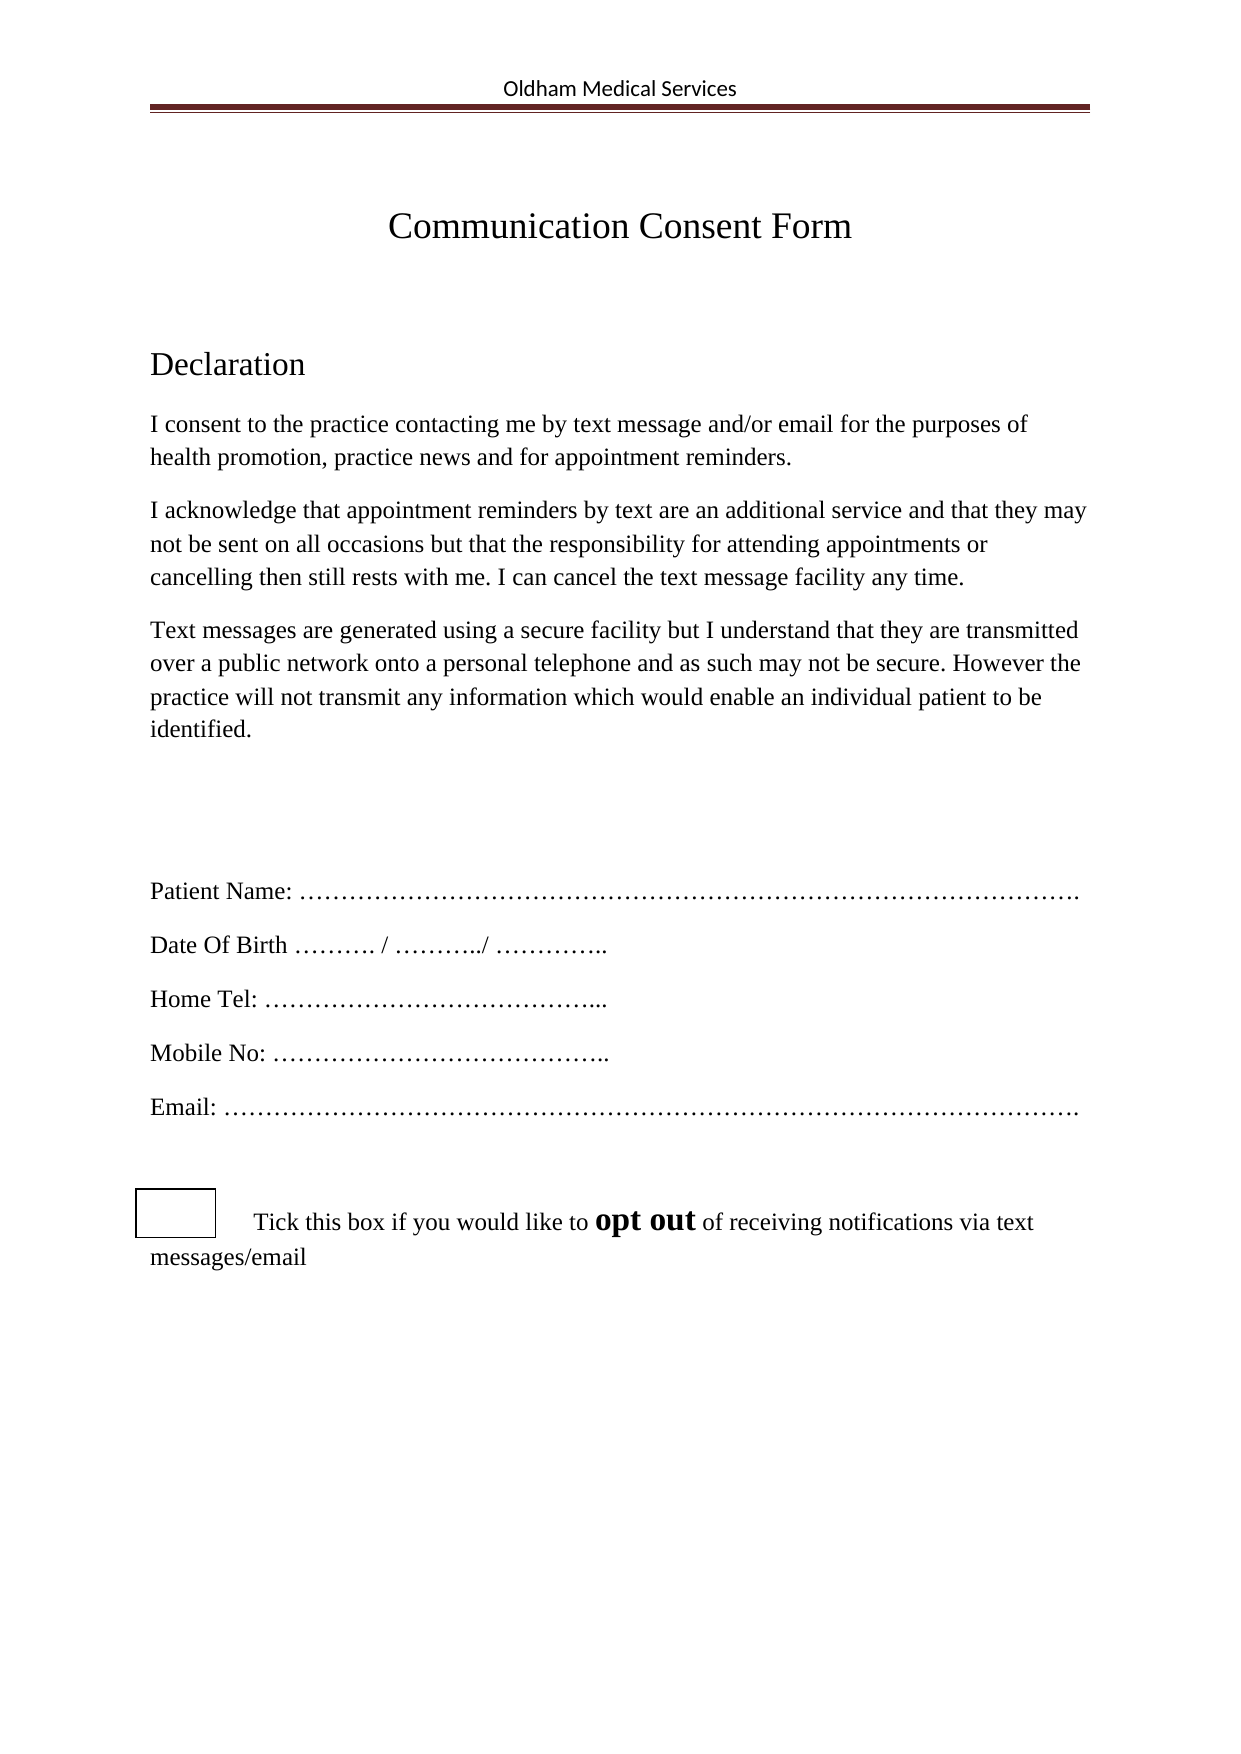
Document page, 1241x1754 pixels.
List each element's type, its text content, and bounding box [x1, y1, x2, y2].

text Tick this box if you would like to opt out of receiving notifications via text messages/email [150, 1199, 1090, 1271]
text Communication Consent Form [150, 203, 1090, 246]
text Patient Name: …………………………………………………………………………………. [150, 876, 1090, 905]
text Text messages are generated using a secure facility but I understand that they are transmitted over a public network onto a personal telephone and as such may not be secure. However the practice will not transmit any information which would enable an individual patient to be identified. [150, 616, 1090, 743]
text I acknowledge that appointment reminders by text are an additional service and that they may not be sent on all occasions but that the responsibility for attending appointments or cancelling then still rests with me. I can cancel the text message facility any time. [150, 496, 1090, 590]
text Email: …………………………………………………………………………………………. [150, 1092, 1090, 1120]
text Date Of Birth ………. / ………../ ………….. [150, 930, 1090, 959]
text Home Tel: …………………………………... [150, 984, 1090, 1013]
text Declaration [150, 344, 1090, 382]
text I consent to the practice contacting me by text message and/or email for the purposes of health promotion, practice news and for appointment reminders. [150, 409, 1090, 471]
text Mobile No: ………………………………….. [150, 1038, 1090, 1066]
